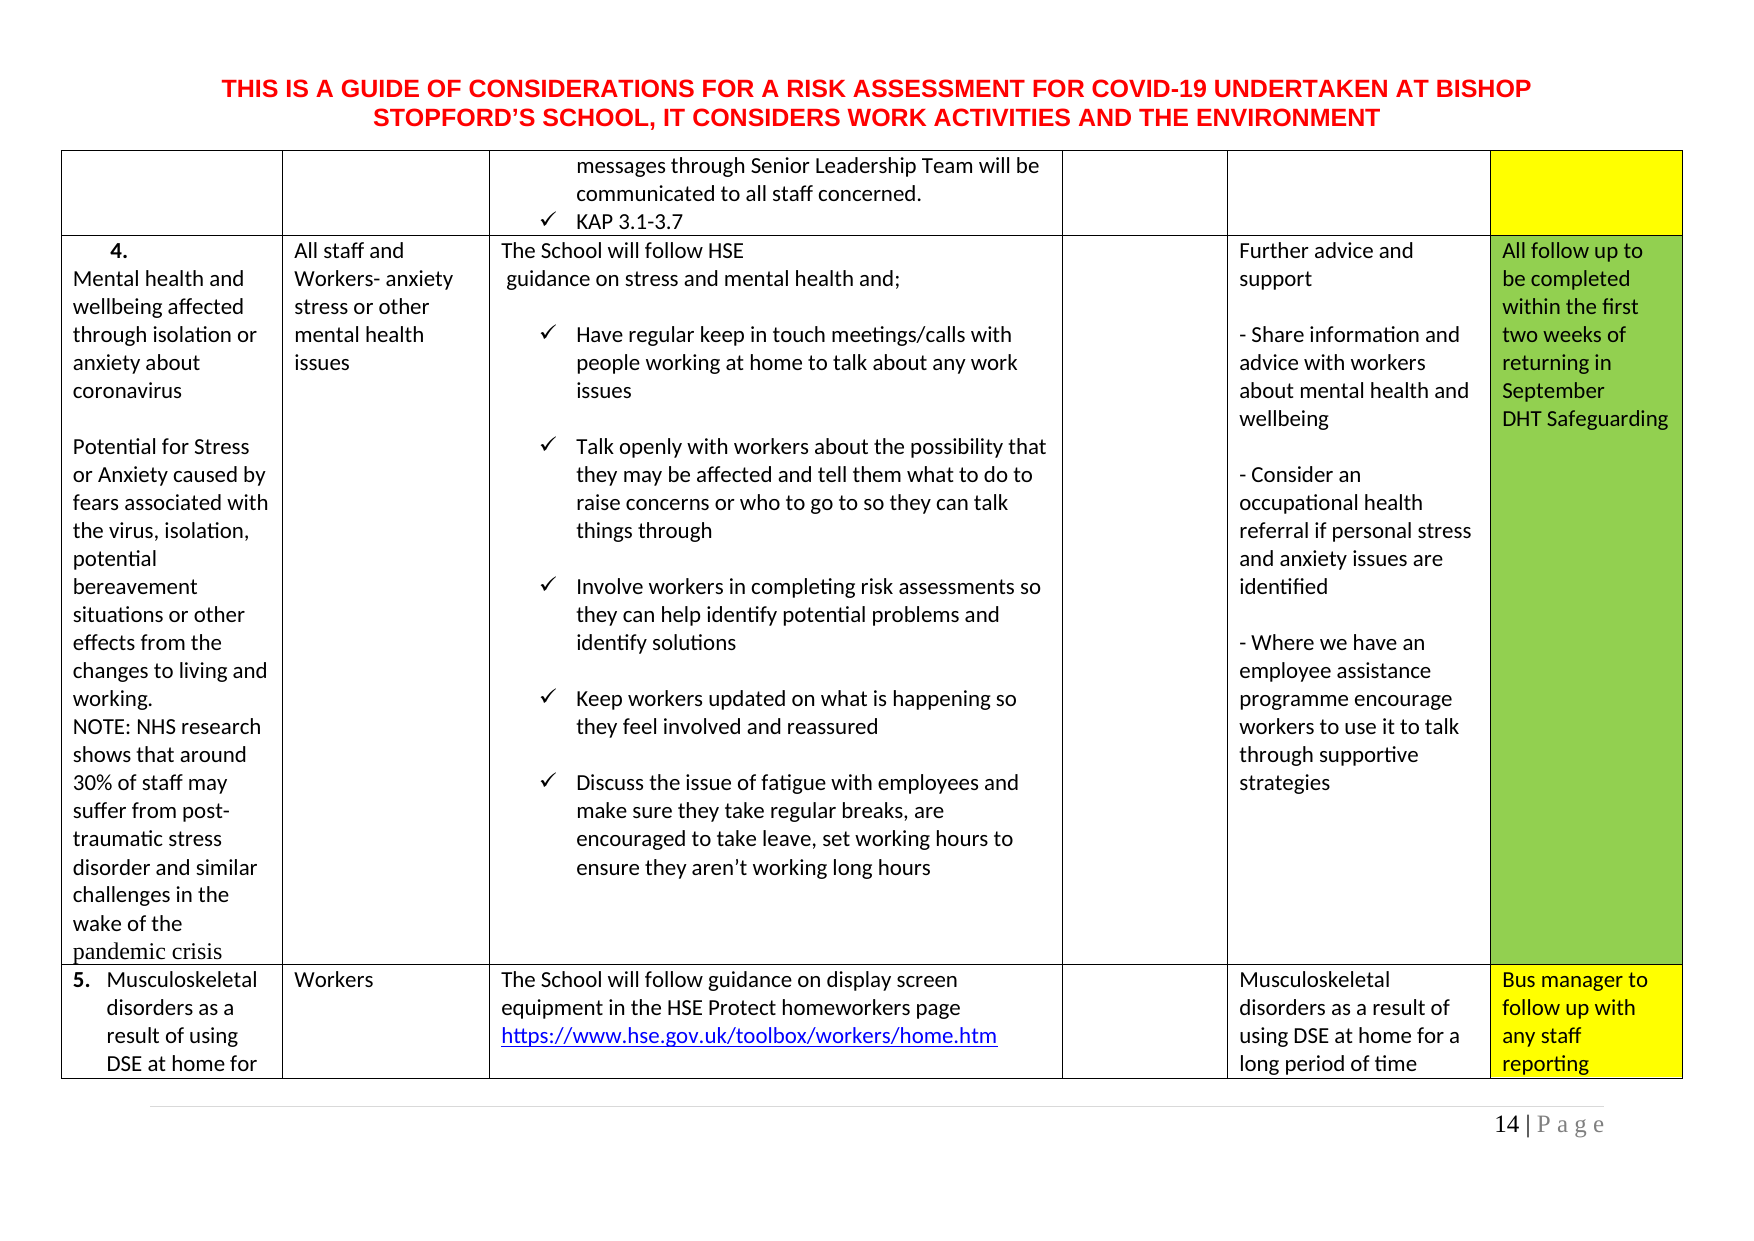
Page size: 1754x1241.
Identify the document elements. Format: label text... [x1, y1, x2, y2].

table_cell Mental health and wellbeing affected through isolation or anxiety about coronavirus Potential for Stress or Anxiety caused by fears associated with the virus, isolation, potential bereavement situations or other effects from the changes to living and working. NOTE: NHS research shows that around 30% of staff may suffer from post-traumatic stress disorder and similar challenges in the wake of the pandemic crisis [62, 236, 282, 964]
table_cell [62, 151, 282, 235]
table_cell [1491, 965, 1682, 1077]
table_cell M [1063, 151, 1227, 235]
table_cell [1228, 965, 1490, 1077]
table_cell Further advice and support - Share information and advice with workers about mental health and wellbeing - Consider an occupational health referral if personal stress and anxiety issues are identified - Where we have an employee assistance programme encourage workers to use it to talk through supportive strategies [1228, 236, 1490, 964]
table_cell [1228, 151, 1490, 235]
table_cell [1063, 965, 1227, 1077]
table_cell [1491, 151, 1682, 235]
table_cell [490, 151, 1062, 235]
table_cell The School will follow HSE guidance on stress and mental health and; Have regular keep in touch meetings/calls with people working at home to talk about any work issues Talk openly with workers about the possibility that they may be affected and tell them what to do to raise concerns or who to go to so they can talk things through Involve workers in completing risk assessments so they can help identify potential problems and identify solutions Keep workers updated on what is happening so they feel involved and reassured Discuss the issue of fatigue with employees and make sure they take regular breaks, are encouraged to take leave, set working hours to ensure they aren’t working long hours [490, 236, 1062, 964]
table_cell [62, 965, 282, 1077]
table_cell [490, 965, 1062, 1077]
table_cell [283, 151, 489, 235]
table_cell All follow up to be completed within the first two weeks of returning in September DHT Safeguarding [1491, 236, 1682, 964]
table_cell [1063, 236, 1227, 964]
table_cell Workers [283, 965, 489, 1077]
table_cell All staff and Workers- anxiety stress or other mental health issues [283, 236, 489, 964]
